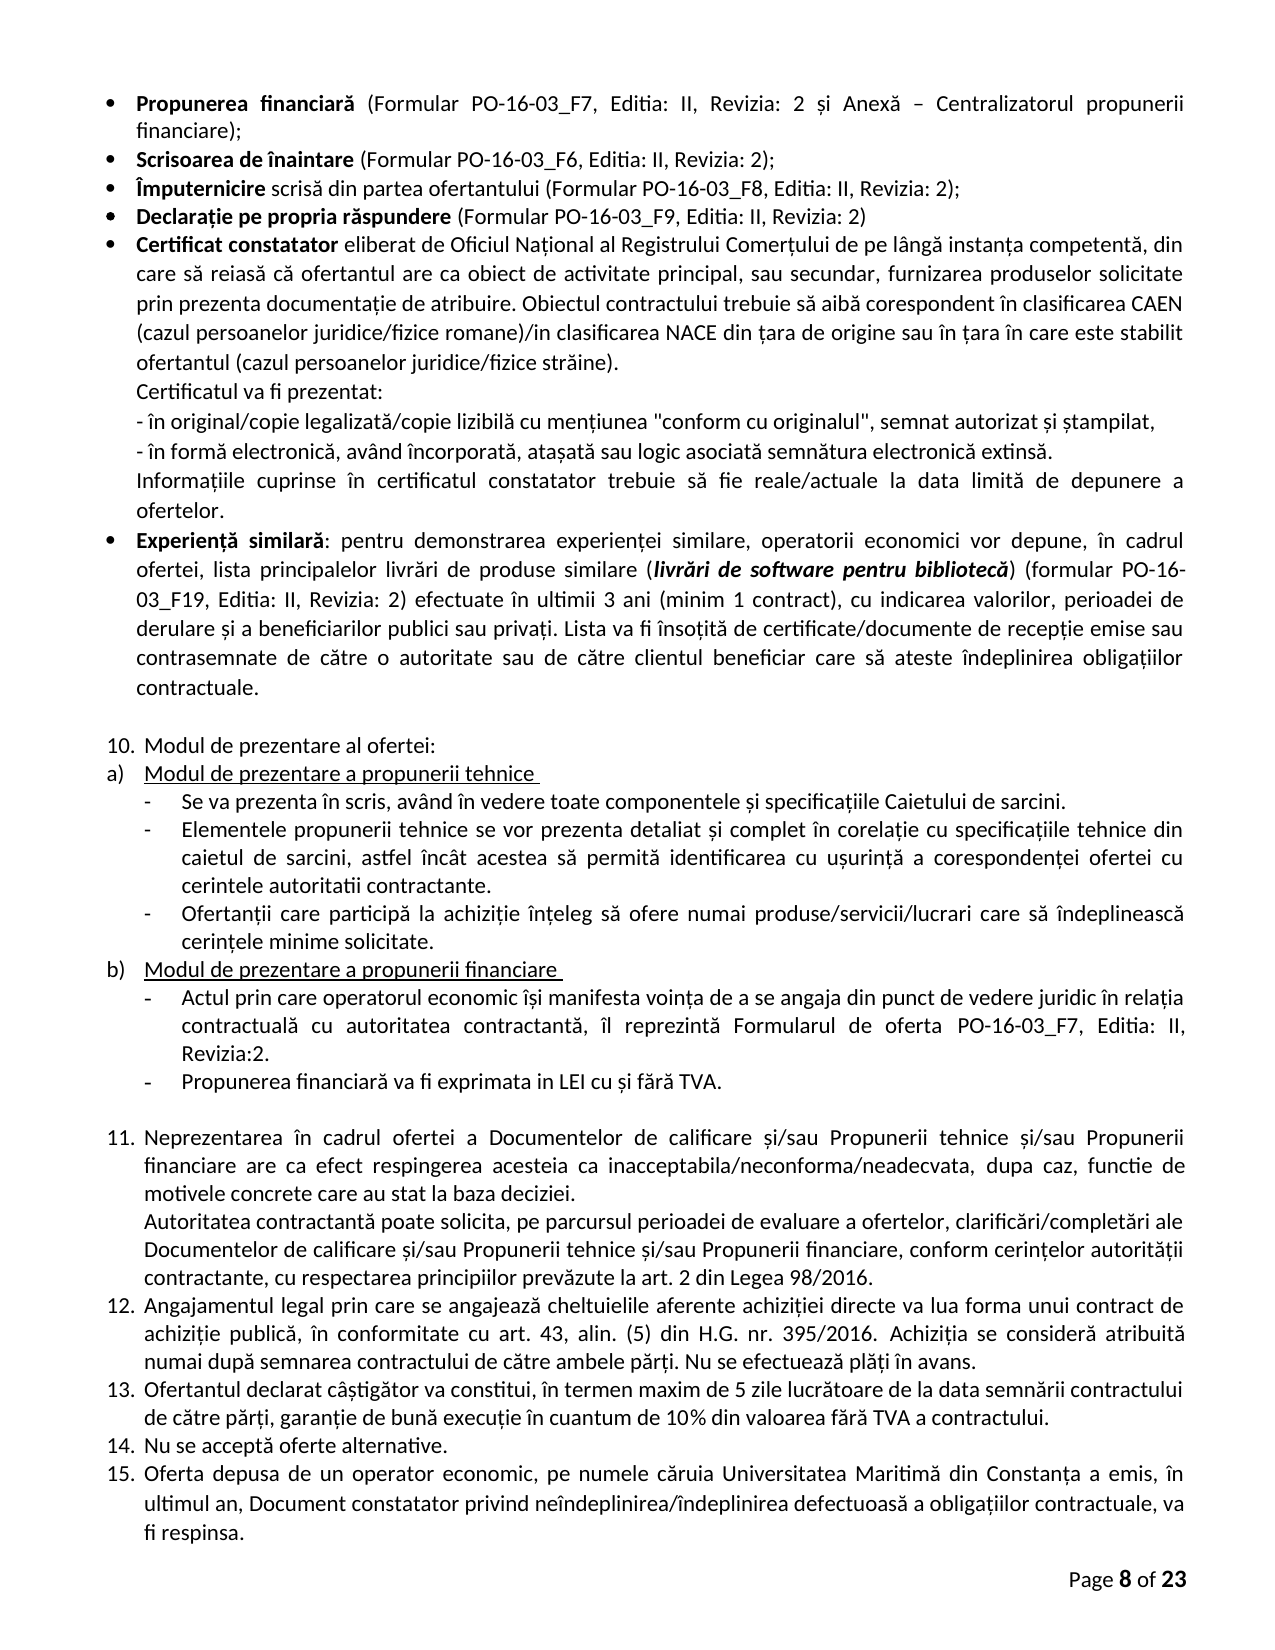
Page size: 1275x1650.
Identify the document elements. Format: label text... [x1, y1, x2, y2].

list Scrisoarea de înaintare (Formular PO-16-03_F6, Editia: II, Revizia: 2); [106, 145, 1186, 173]
list Autoritatea contractantă poate solicita, pe parcursul perioadei de evaluare a ofertelor, clarificări/completări ale Documentelor de calificare și/sau Propunerii tehnice și/sau Propunerii financiare, conform cerințelor autorității contractante, cu respectarea principiilor prevăzute la art. 2 din Legea 98/2016. [144, 1207, 1186, 1291]
list Ofertantul declarat câștigător va constitui, în termen maxim de 5 zile lucrătoare de la data semnării contractului de către părți, garanție de bună execuție în cuantum de 10% din valoarea fără TVA a contractului. [106, 1375, 1186, 1431]
list Modul de prezentare al ofertei: [106, 731, 1186, 759]
list Propunerea financiară va fi exprimata in LEI cu și fără TVA. [144, 1067, 1186, 1095]
list Ofertanții care participă la achiziție înțeleg să ofere numai produse/servicii/lucrari care să îndeplinească cerințele minime solicitate. [144, 899, 1186, 955]
text Informațiile cuprinse în certificatul constatator trebuie să fie reale/actuale la data limită de depunere a ofertelor. [136, 467, 1186, 524]
list Declarație pe propria răspundere (Formular PO-16-03_F9, Editia: II, Revizia: 2) [106, 202, 1186, 230]
list Se va prezenta în scris, având în vedere toate componentele și specificațiile Caietului de sarcini. [144, 787, 1186, 815]
text - în formă electronică, având încorporată, atașată sau logic asociată semnătura electronică extinsă. [136, 437, 1186, 465]
list Elementele propunerii tehnice se vor prezenta detaliat și complet în corelație cu specificațiile tehnice din caietul de sarcini, astfel încât acestea să permită identificarea cu ușurință a corespondenței ofertei cu cerintele autoritatii contractante. [144, 815, 1186, 899]
list Nu se acceptă oferte alternative. [106, 1431, 1186, 1459]
list Împuternicire scrisă din partea ofertantului (Formular PO-16-03_F8, Editia: II, Revizia: 2); [106, 174, 1186, 202]
list Modul de prezentare a propunerii tehnice [106, 759, 1186, 787]
list Neprezentarea în cadrul ofertei a Documentelor de calificare și/sau Propunerii tehnice și/sau Propunerii financiare are ca efect respingerea acesteia ca inacceptabila/neconforma/neadecvata, dupa caz, functie de motivele concrete care au stat la baza deciziei. [106, 1123, 1186, 1207]
text Certificatul va fi prezentat: [136, 377, 1186, 405]
list Angajamentul legal prin care se angajează cheltuielile aferente achiziției directe va lua forma unui contract de achiziție publică, în conformitate cu art. 43, alin. (5) din H.G. nr. 395/2016. Achiziția se consideră atribuită numai după semnarea contractului de către ambele părți. Nu se efectuează plăți în avans. [106, 1291, 1186, 1375]
text - în original/copie legalizată/copie lizibilă cu mențiunea "conform cu originalul", semnat autorizat și ștampilat, [136, 407, 1186, 435]
list Oferta depusa de un operator economic, pe numele căruia Universitatea Maritimă din Constanța a emis, în ultimul an, Document constatator privind neîndeplinirea/îndeplinirea defectuoasă a obligațiilor contractuale, va fi respinsa. [106, 1459, 1186, 1546]
list Certificat constatator eliberat de Oficiul Național al Registrului Comerțului de pe lângă instanța competentă, din care să reiasă că ofertantul are ca obiect de activitate principal, sau secundar, furnizarea produselor solicitate prin prezenta documentație de atribuire. Obiectul contractului trebuie să aibă corespondent în clasificarea CAEN (cazul persoanelor juridice/fizice romane)/in clasificarea NACE din țara de origine sau în țara în care este stabilit ofertantul (cazul persoanelor juridice/fizice străine). [106, 230, 1186, 376]
list Propunerea financiară (Formular PO-16-03_F7, Editia: II, Revizia: 2 și Anexă – Centralizatorul propunerii financiare); [106, 89, 1186, 145]
list Experiență similară: pentru demonstrarea experienței similare, operatorii economici vor depune, în cadrul ofertei, lista principalelor livrări de produse similare (livrări de software pentru bibliotecă) (formular PO-16-03_F19, Editia: II, Revizia: 2) efectuate în ultimii 3 ani (minim 1 contract), cu indicarea valorilor, perioadei de derulare și a beneficiarilor publici sau privați. Lista va fi însoțită de certificate/documente de recepție emise sau contrasemnate de către o autoritate sau de către clientul beneficiar care să ateste îndeplinirea obligațiilor contractuale. [106, 526, 1186, 701]
list Actul prin care operatorul economic își manifesta voința de a se angaja din punct de vedere juridic în relația contractuală cu autoritatea contractantă, îl reprezintă Formularul de oferta PO-16-03_F7, Editia: II, Revizia:2. [144, 983, 1186, 1067]
list Modul de prezentare a propunerii financiare [106, 955, 1186, 983]
